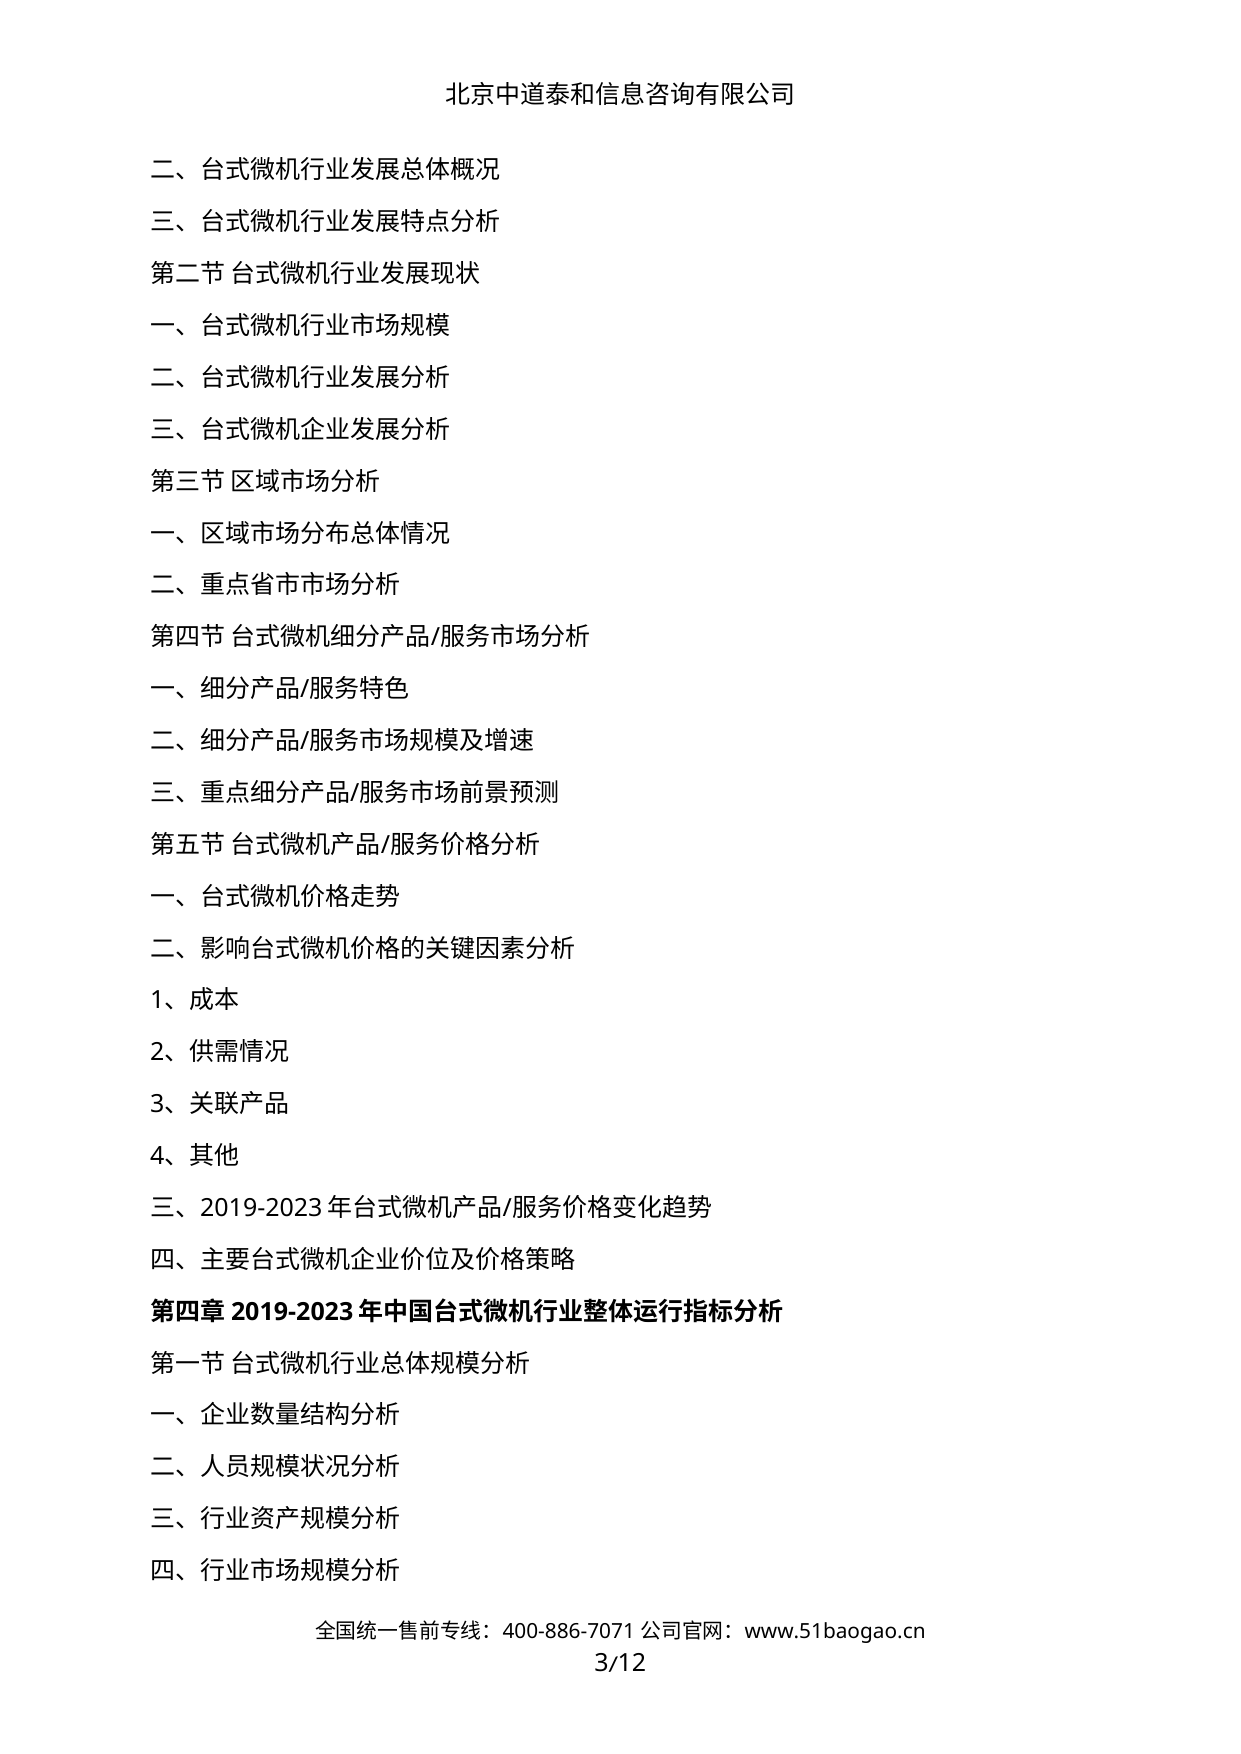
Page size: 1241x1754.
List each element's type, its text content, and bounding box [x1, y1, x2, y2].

text 三、台式微机行业发展特点分析 [150, 202, 1090, 238]
text 二、台式微机行业发展总体概况 [150, 150, 1090, 186]
text 二、台式微机行业发展分析 [150, 357, 1090, 394]
text 3、关联产品 [150, 1084, 1090, 1120]
text 三、台式微机企业发展分析 [150, 409, 1090, 446]
text 1、成本 [150, 980, 1090, 1016]
text 四、行业市场规模分析 [150, 1551, 1090, 1587]
text 第四节 台式微机细分产品/服务市场分析 [150, 617, 1090, 653]
text 第四章 2019-2023年中国台式微机行业整体运行指标分析 [150, 1291, 1090, 1327]
text 第二节 台式微机行业发展现状 [150, 254, 1090, 290]
text 一、区域市场分布总体情况 [150, 513, 1090, 549]
text 二、人员规模状况分析 [150, 1447, 1090, 1483]
text 第五节 台式微机产品/服务价格分析 [150, 824, 1090, 861]
text 一、企业数量结构分析 [150, 1395, 1090, 1431]
text 二、细分产品/服务市场规模及增速 [150, 721, 1090, 757]
text 第一节 台式微机行业总体规模分析 [150, 1343, 1090, 1379]
text 一、台式微机价格走势 [150, 876, 1090, 912]
text 4、其他 [150, 1136, 1090, 1172]
text 2、供需情况 [150, 1032, 1090, 1068]
text 三、重点细分产品/服务市场前景预测 [150, 772, 1090, 809]
text 一、台式微机行业市场规模 [150, 306, 1090, 342]
text 第三节 区域市场分析 [150, 461, 1090, 497]
text 二、影响台式微机价格的关键因素分析 [150, 928, 1090, 964]
text 三、行业资产规模分析 [150, 1499, 1090, 1535]
text 四、主要台式微机企业价位及价格策略 [150, 1239, 1090, 1276]
text 二、重点省市市场分析 [150, 565, 1090, 601]
text 三、2019-2023年台式微机产品/服务价格变化趋势 [150, 1187, 1090, 1224]
text 一、细分产品/服务特色 [150, 669, 1090, 705]
